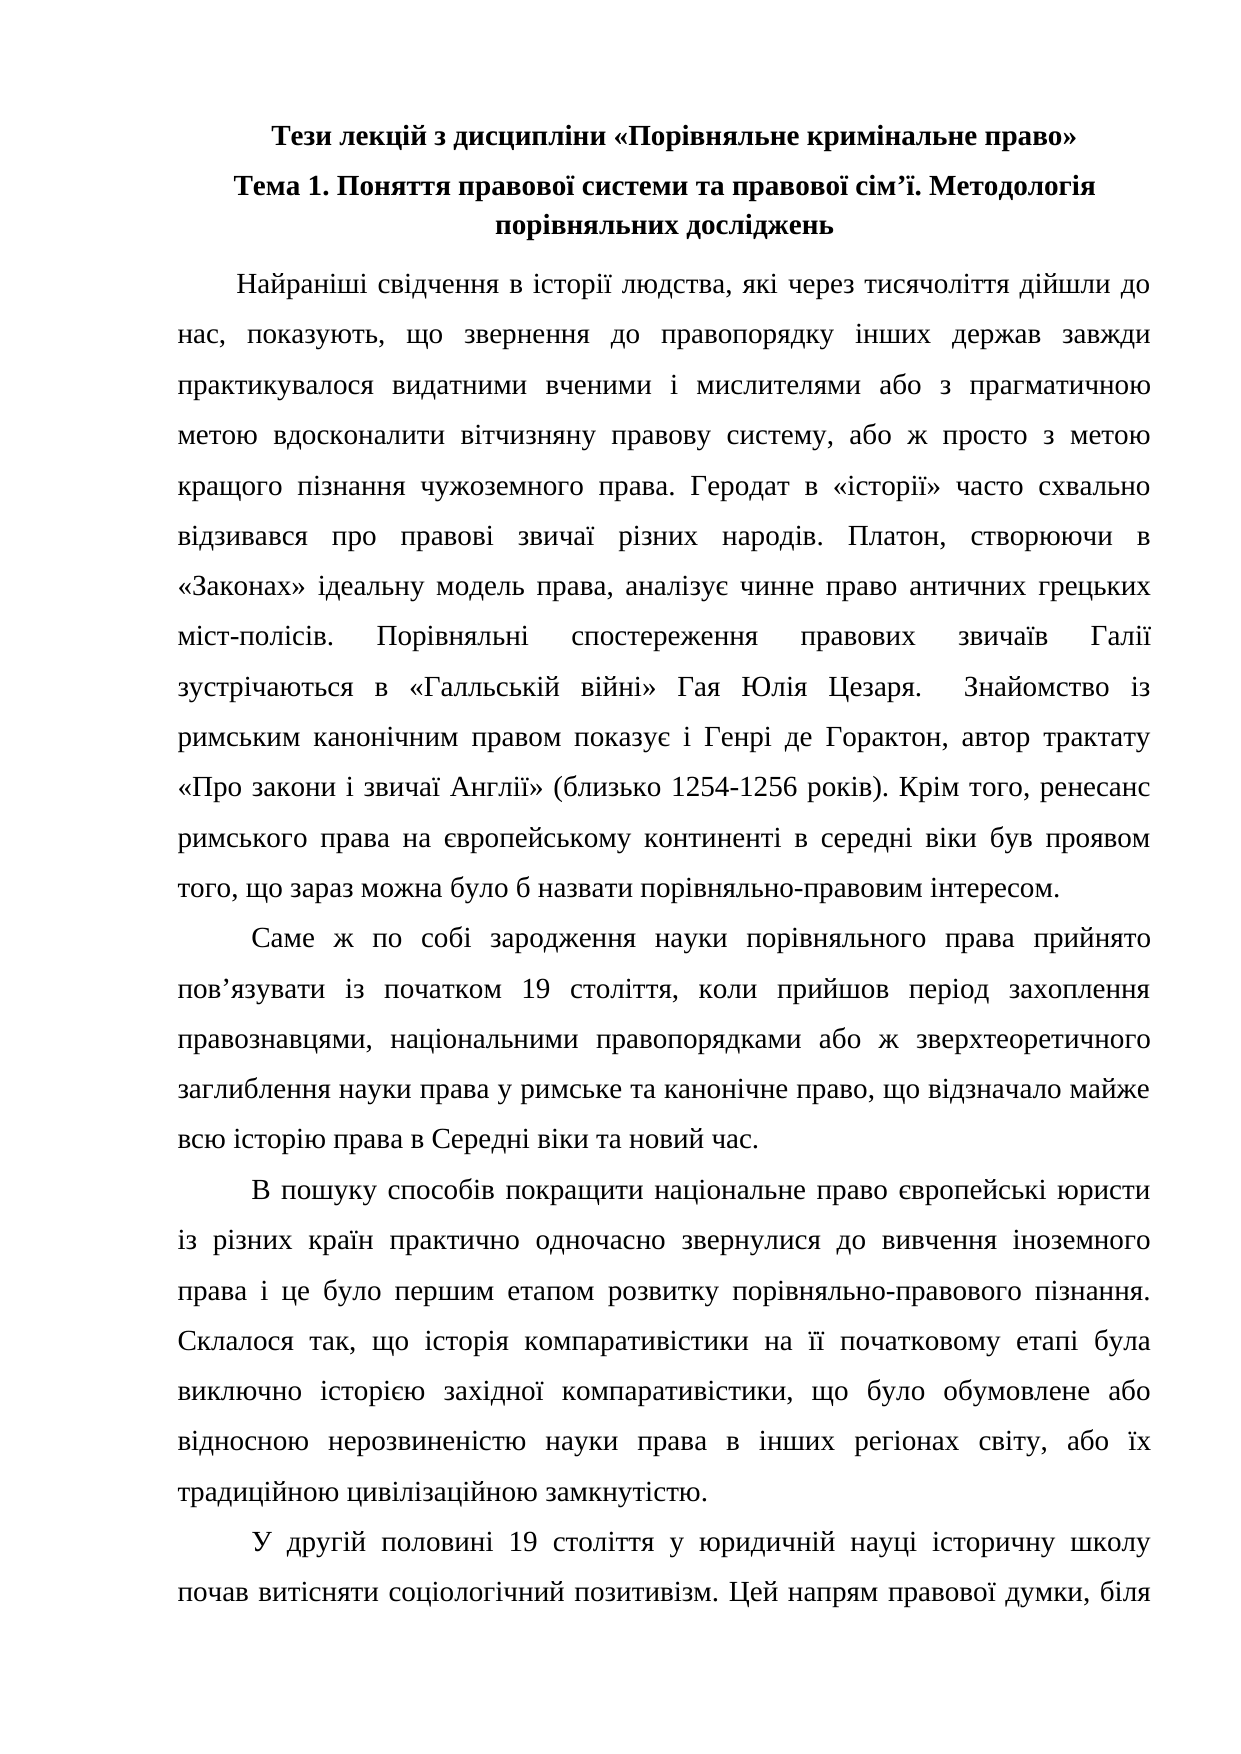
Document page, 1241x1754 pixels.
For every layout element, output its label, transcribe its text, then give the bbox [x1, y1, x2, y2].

text В пошуку способів покращити національне право європейські юристи із різних країн практично одночасно звернулися до вивчення іноземного права і це було першим етапом розвитку порівняльно-правового пізнання. Склалося так, що історія компаративістики на її початковому етапі була виключно історією західної компаративістики, що було обумовлене або відносною нерозвиненістю науки права в інших регіонах світу, або їх традиційною цивілізаційною замкнутістю. [177, 1172, 1152, 1507]
text Тема 1. Поняття правової системи та правової сім’ї. Методологія порівняльних досліджень [177, 168, 1152, 241]
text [177, 1524, 1152, 1608]
text Саме ж по собі зародження науки порівняльного права прийнято пов’язувати із початком 19 століття, коли прийшов період захоплення правознавцями, національними правопорядками або ж зверхтеоретичного заглиблення науки права у римське та канонічне право, що відзначало майже всю історію права в Середні віки та новий час. [177, 920, 1152, 1155]
subtitle Найраніші свідчення в історії людства, які через тисячоліття дійшли до нас, показують, що звернення до правопорядку інших держав завжди практикувалося видатними вченими і мислителями або з прагматичною метою вдосконалити вітчизняну правову систему, або ж просто з метою кращого пізнання чужоземного права. Геродат в «історії» часто схвально відзивався про правові звичаї різних народів. Платон, створюючи в «Законах» ідеальну модель права, аналізує чинне право античних грецьких міст-полісів. Порівняльні спостереження правових звичаїв Галії зустрічаються в «Галльській війні» Гая Юлія Цезаря. Знайомство із римським канонічним правом показує і Генрі де Горактон, автор трактату «Про закони і звичаї Англії» (близько 1254-1256 років). Крім того, ренесанс римського права на європейському континенті в середні віки був проявом того, що зараз можна було б назвати порівняльно-правовим інтересом. [177, 266, 1152, 904]
text Тези лекцій з дисципліни «Порівняльне кримінальне право» [177, 118, 1152, 152]
